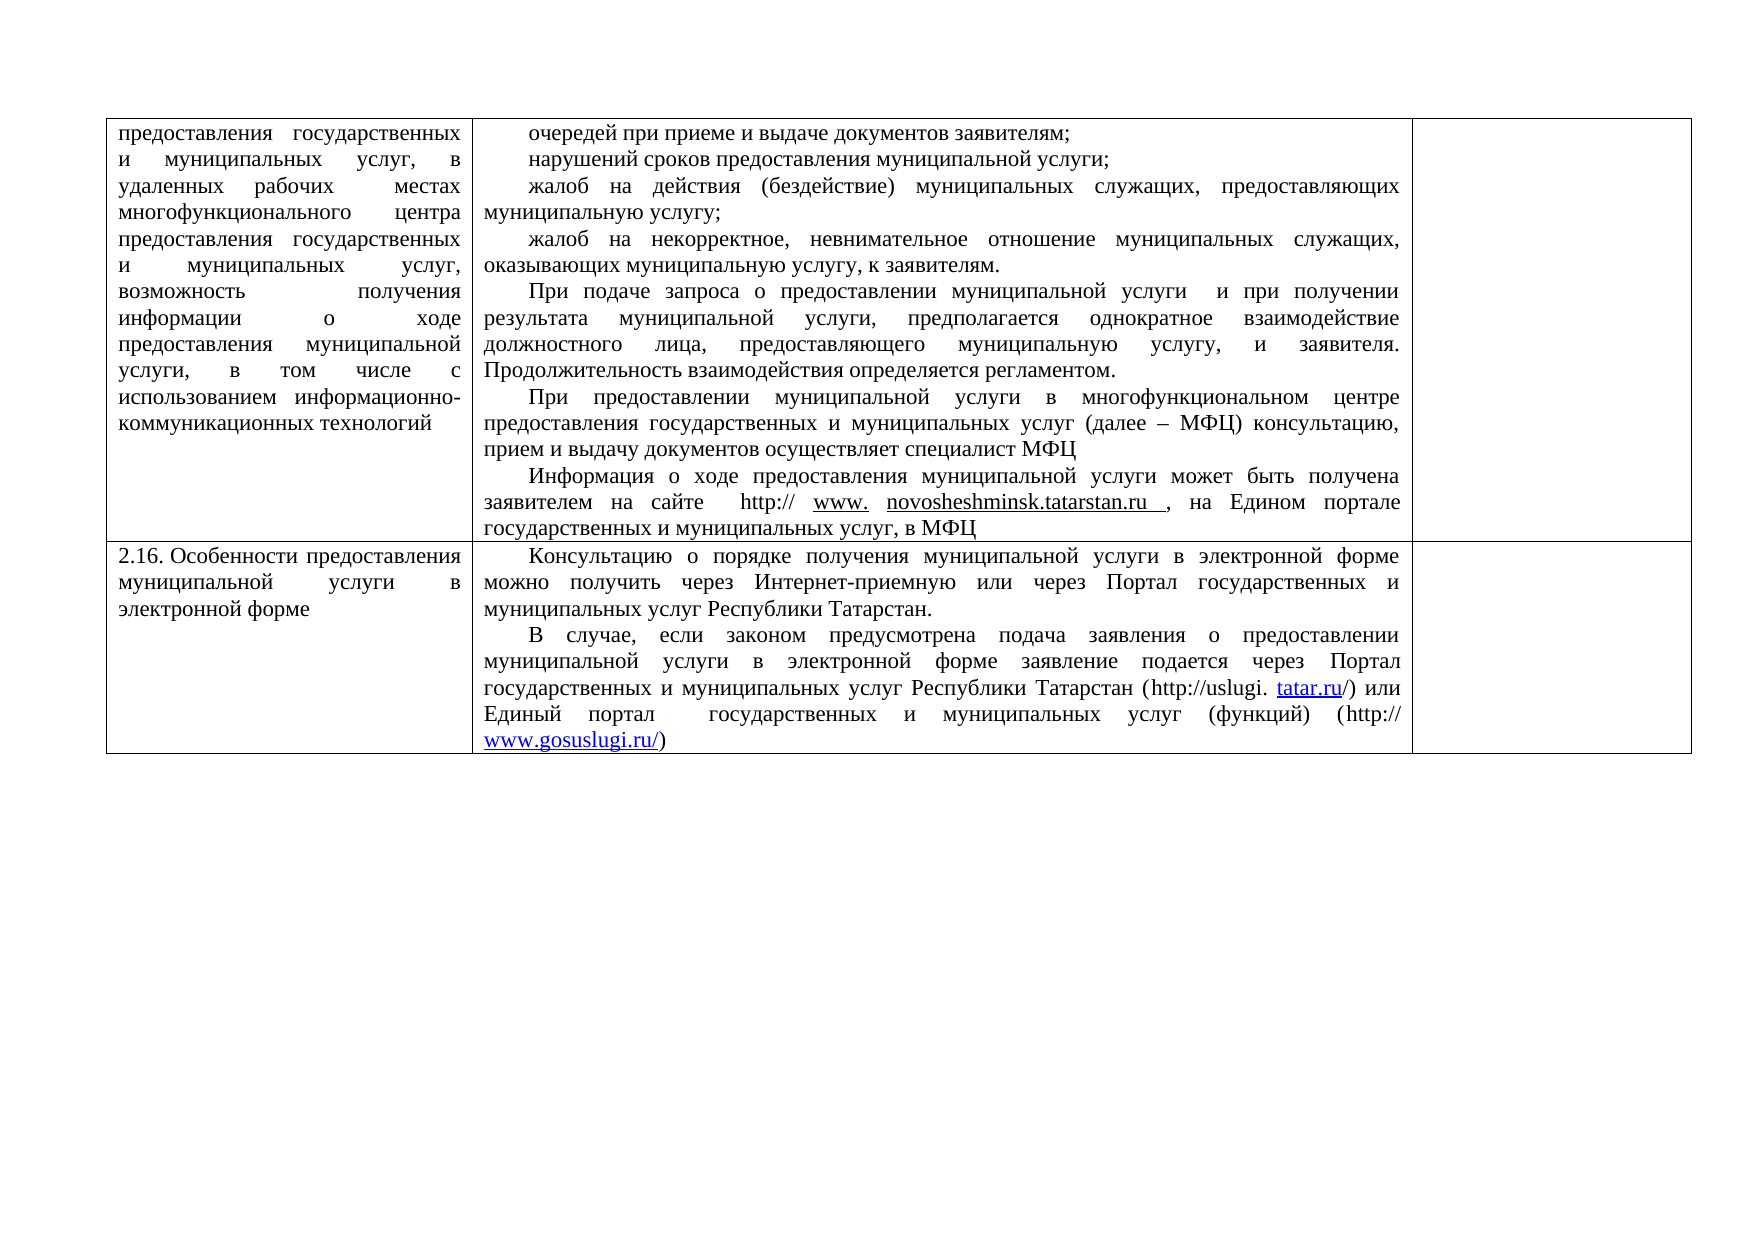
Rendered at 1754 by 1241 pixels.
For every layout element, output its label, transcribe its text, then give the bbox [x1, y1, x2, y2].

table_cell [1413, 119, 1691, 541]
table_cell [107, 119, 472, 541]
table_cell [1413, 542, 1691, 753]
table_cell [473, 119, 1412, 541]
table_cell 2.16. Особенности предоставления муниципальной услуги в электронной форме [107, 542, 472, 753]
table_cell Консультацию о порядке получения муниципальной услуги в электронной форме можно получить через Интернет-приемную или через Портал государственных и муниципальных услуг Республики Татарстан. В случае, если законом предусмотрена подача заявления о предоставлении муниципальной услуги в электронной форме заявление подается через Портал государственных и муниципальных услуг Республики Татарстан (http://uslugi. tatar.ru/) или Единый портал государственных и муниципальных услуг (функций) (http:// www.gosuslugi.ru/) [473, 542, 1412, 753]
